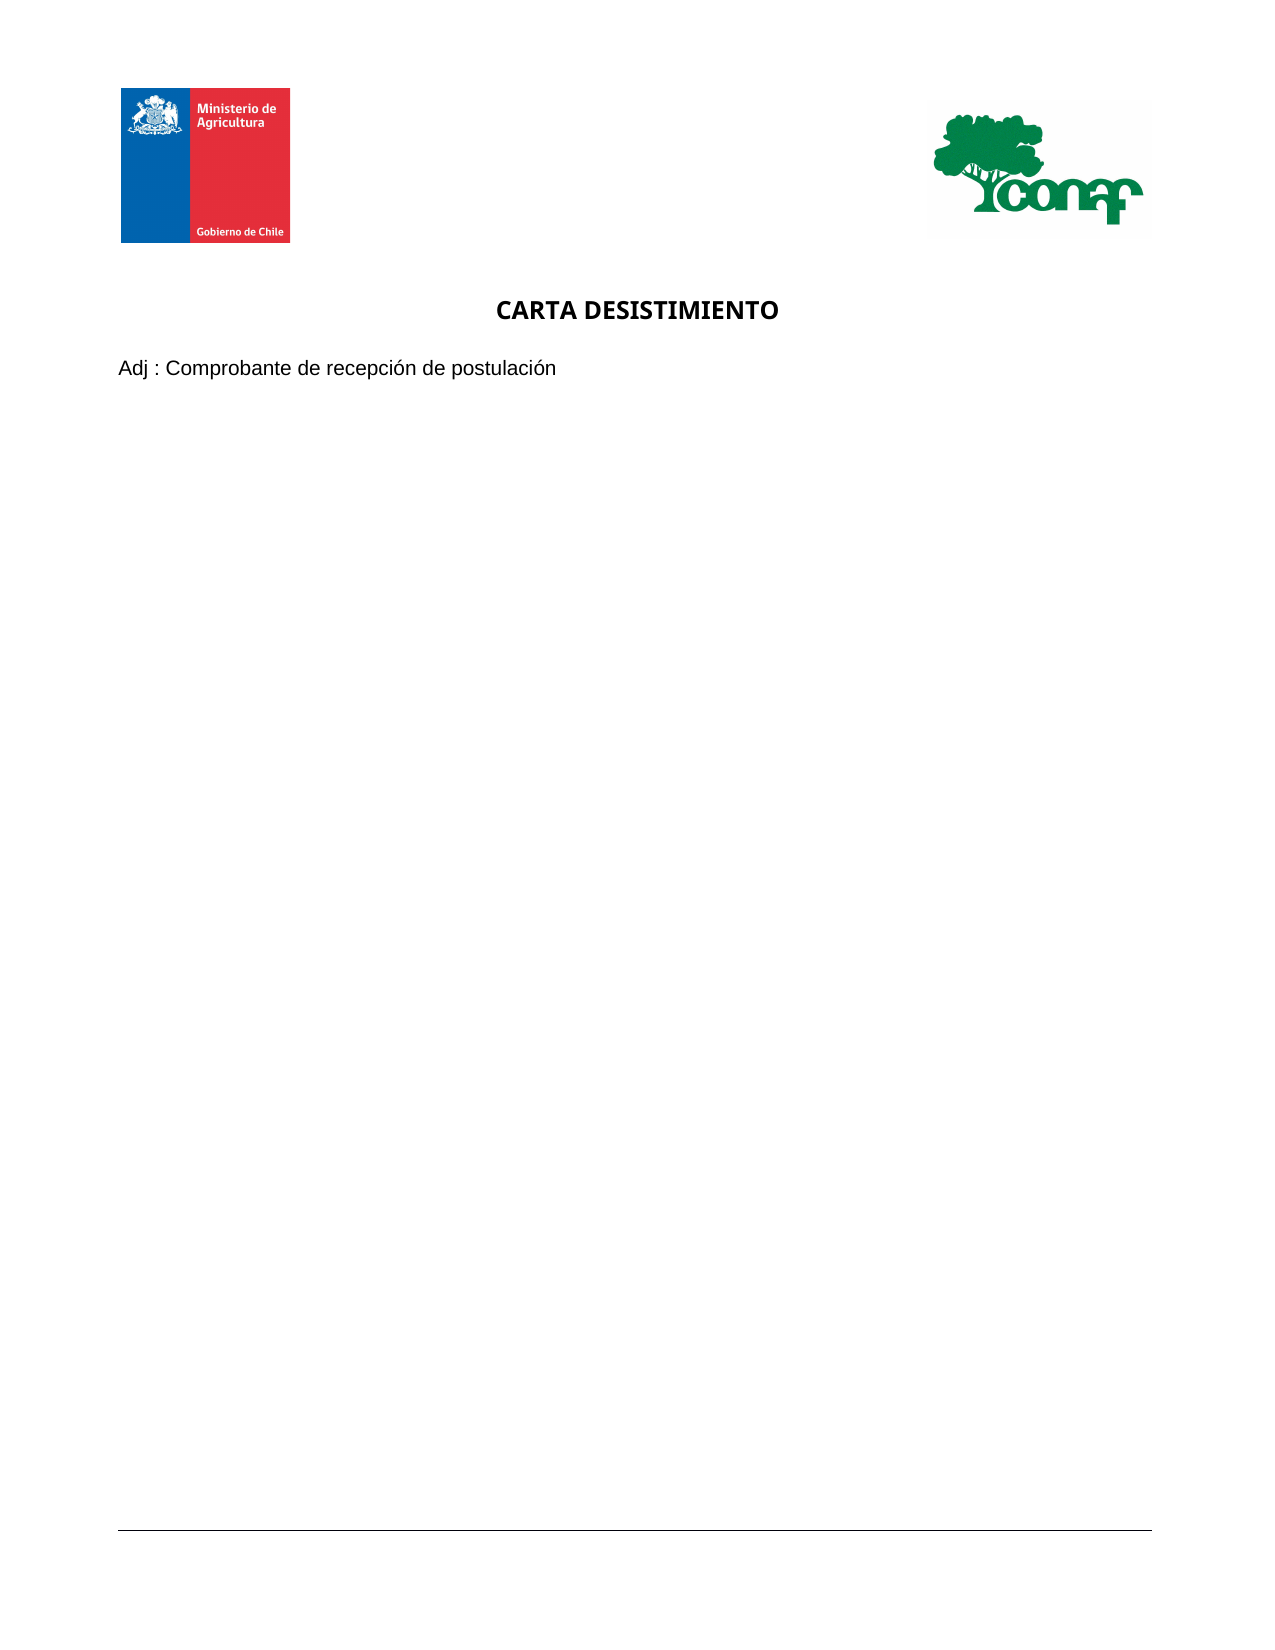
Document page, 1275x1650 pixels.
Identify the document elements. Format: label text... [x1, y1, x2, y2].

picture [121, 88, 290, 243]
text Adj : Comprobante de recepción de postulación [118, 356, 1157, 380]
picture [927, 100, 1153, 239]
